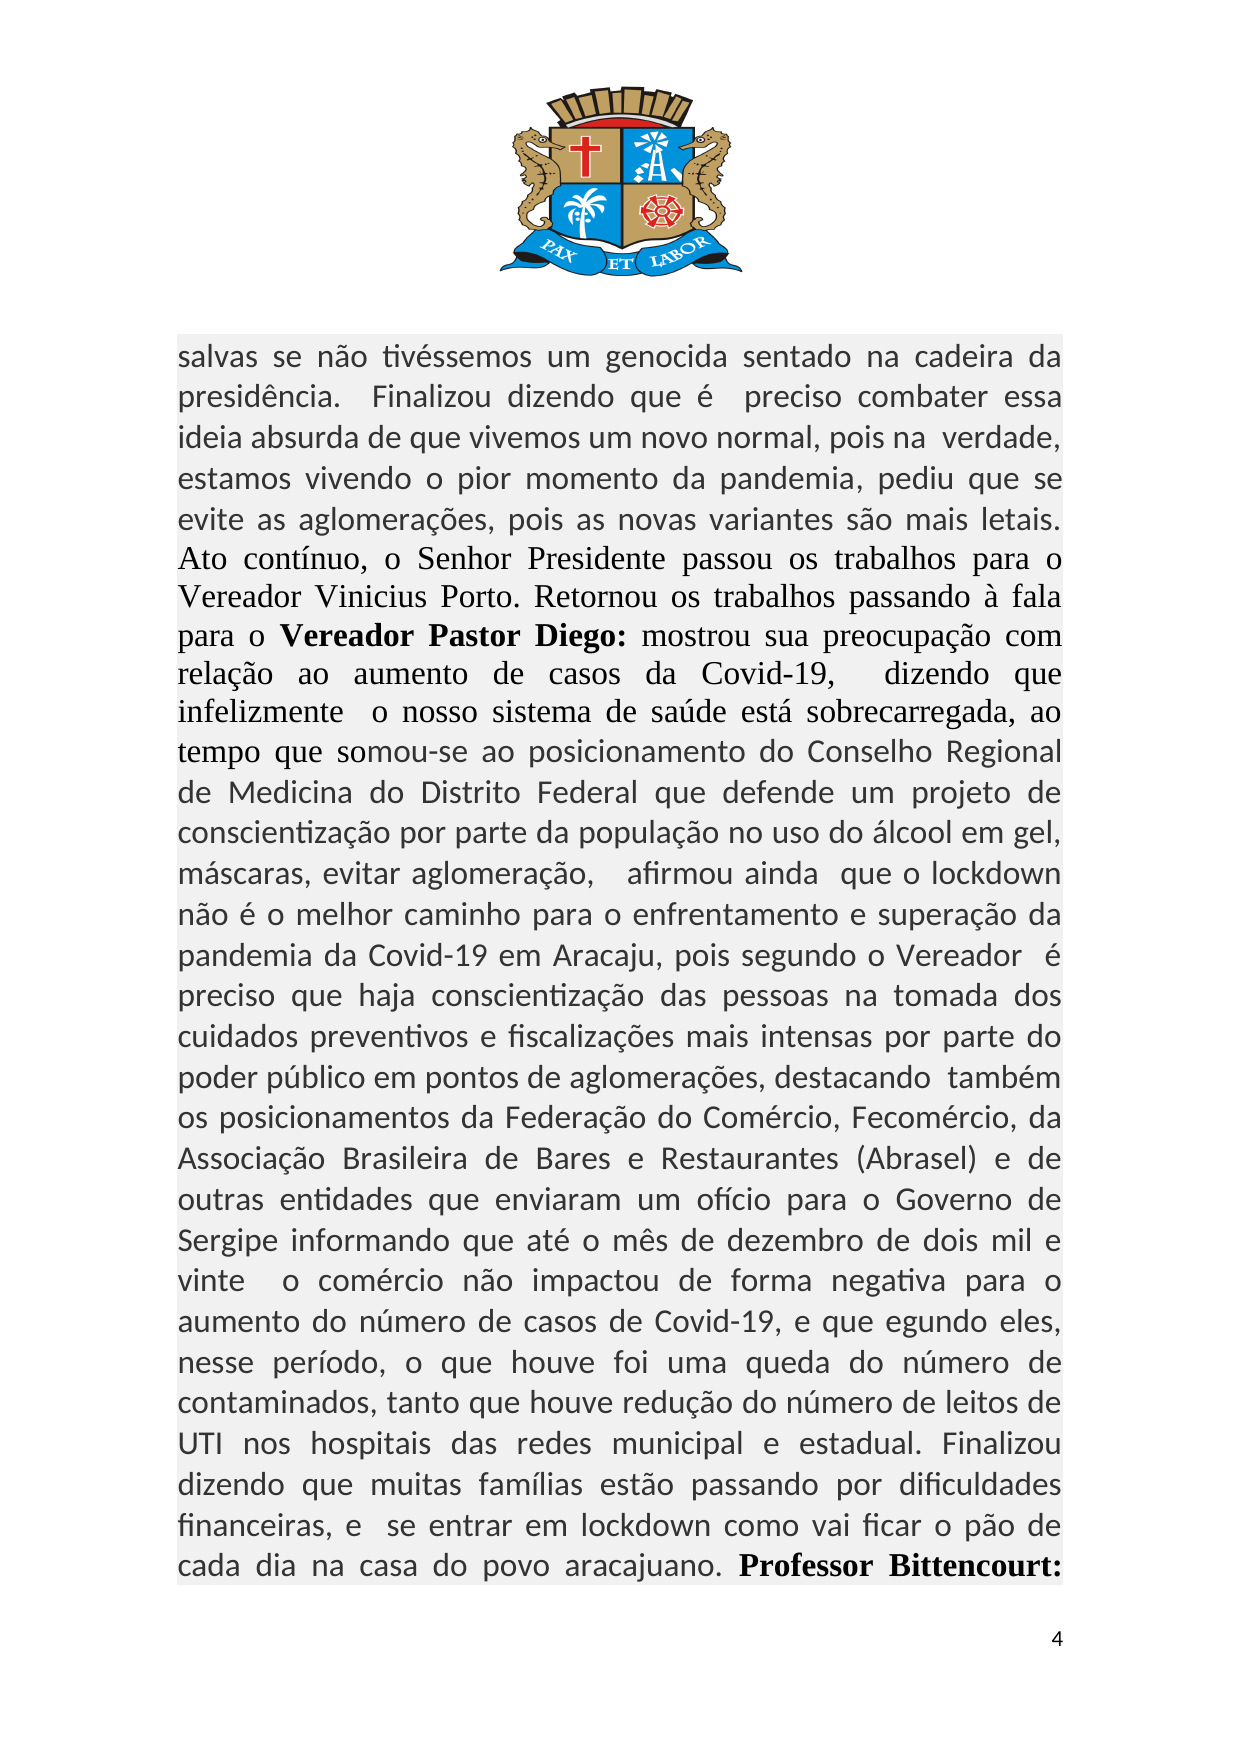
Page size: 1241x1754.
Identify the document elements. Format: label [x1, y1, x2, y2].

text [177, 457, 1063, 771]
picture [488, 73, 753, 307]
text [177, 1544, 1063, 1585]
